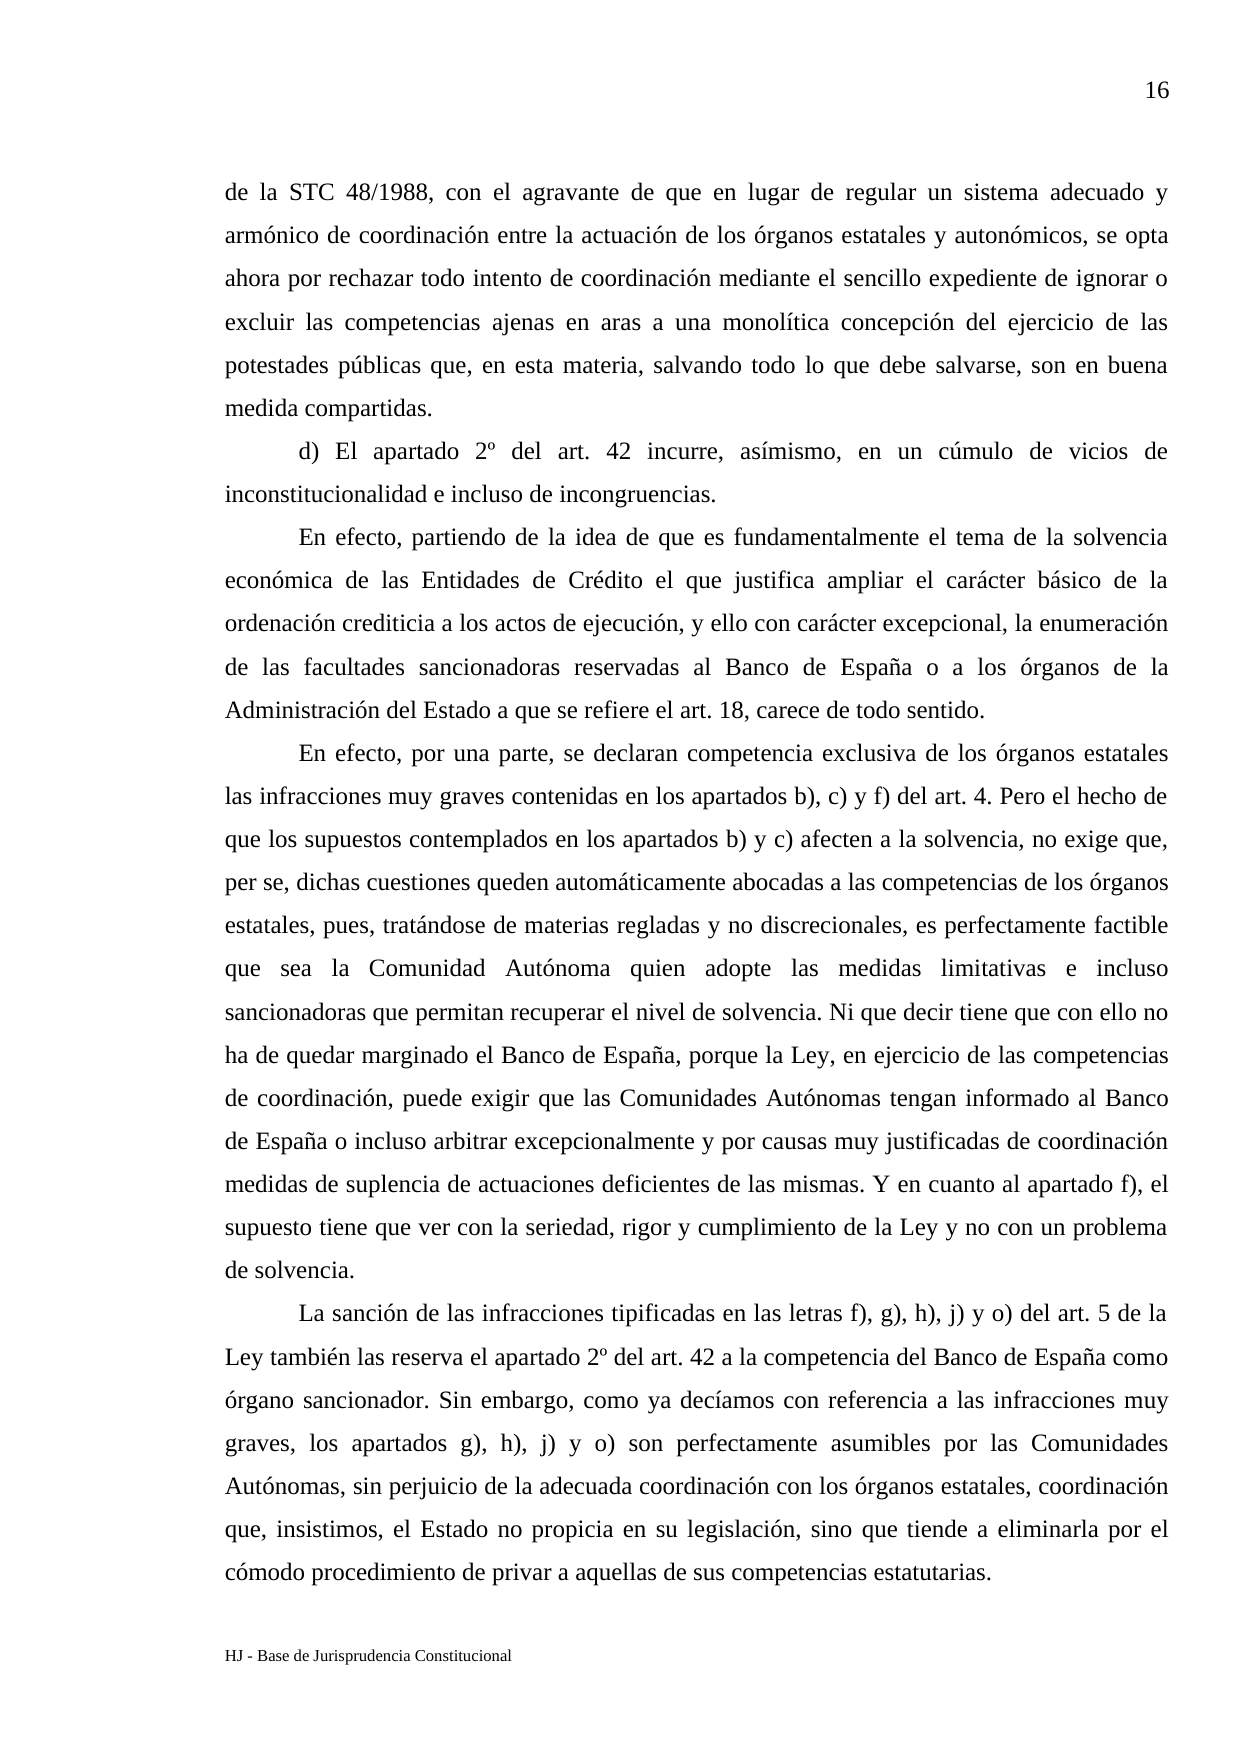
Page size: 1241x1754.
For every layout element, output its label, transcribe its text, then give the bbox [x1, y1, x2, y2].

text En efecto, partiendo de la idea de que es fundamentalmente el tema de la solvencia económica de las Entidades de Crédito el que justifica ampliar el carácter básico de la ordenación crediticia a los actos de ejecución, y ello con carácter excepcional, la enumeración de las facultades sancionadoras reservadas al Banco de España o a los órganos de la Administración del Estado a que se refiere el art. 18, carece de todo sentido. [224, 522, 1169, 723]
text En efecto, por una parte, se declaran competencia exclusiva de los órganos estatales las infracciones muy graves contenidas en los apartados b), c) y f) del art. 4. Pero el hecho de que los supuestos contemplados en los apartados b) y c) afecten a la solvencia, no exige que, per se, dichas cuestiones queden automáticamente abocadas a las competencias de los órganos estatales, pues, tratándose de materias regladas y no discrecionales, es perfectamente factible que sea la Comunidad Autónoma quien adopte las medidas limitativas e incluso sancionadoras que permitan recuperar el nivel de solvencia. Ni que decir tiene que con ello no ha de quedar marginado el Banco de España, porque la Ley, en ejercicio de las competencias de coordinación, puede exigir que las Comunidades Autónomas tengan informado al Banco de España o incluso arbitrar excepcionalmente y por causas muy justificadas de coordinación medidas de suplencia de actuaciones deficientes de las mismas. Y en cuanto al apartado f), el supuesto tiene que ver con la seriedad, rigor y cumplimiento de la Ley y no con un problema de solvencia. [224, 738, 1169, 1284]
text d) El apartado 2º del art. 42 incurre, asímismo, en un cúmulo de vicios de inconstitucionalidad e incluso de incongruencias. [224, 436, 1169, 508]
text La sanción de las infracciones tipificadas en las letras f), g), h), j) y o) del art. 5 de la Ley también las reserva el apartado 2º del art. 42 a la competencia del Banco de España como órgano sancionador. Sin embargo, como ya decíamos con referencia a las infracciones muy graves, los apartados g), h), j) y o) son perfectamente asumibles por las Comunidades Autónomas, sin perjuicio de la adecuada coordinación con los órganos estatales, coordinación que, insistimos, el Estado no propicia en su legislación, sino que tiende a eliminarla por el cómodo procedimiento de privar a aquellas de sus competencias estatutarias. [224, 1298, 1169, 1586]
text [224, 177, 1169, 422]
